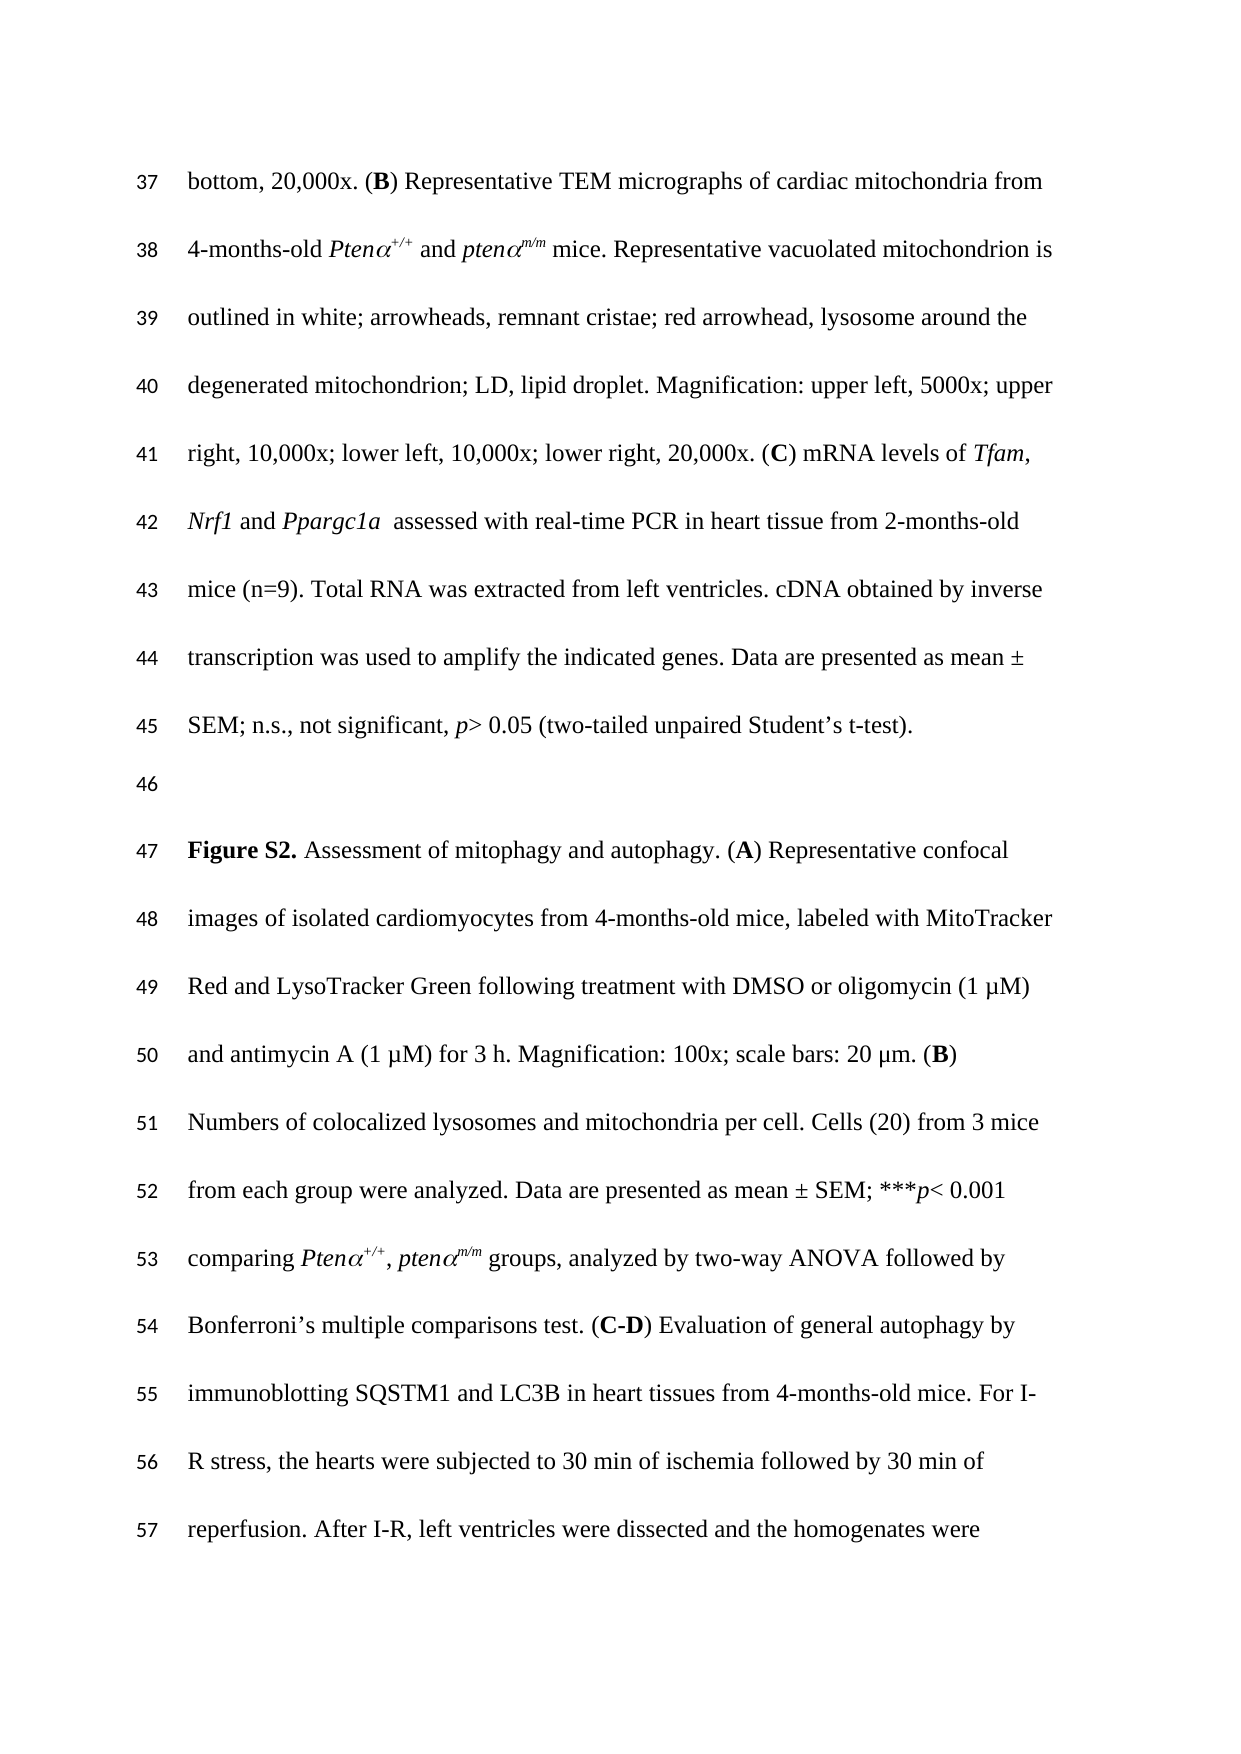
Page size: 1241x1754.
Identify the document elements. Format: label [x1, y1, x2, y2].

text [187, 833, 1053, 1546]
text [187, 164, 1053, 741]
